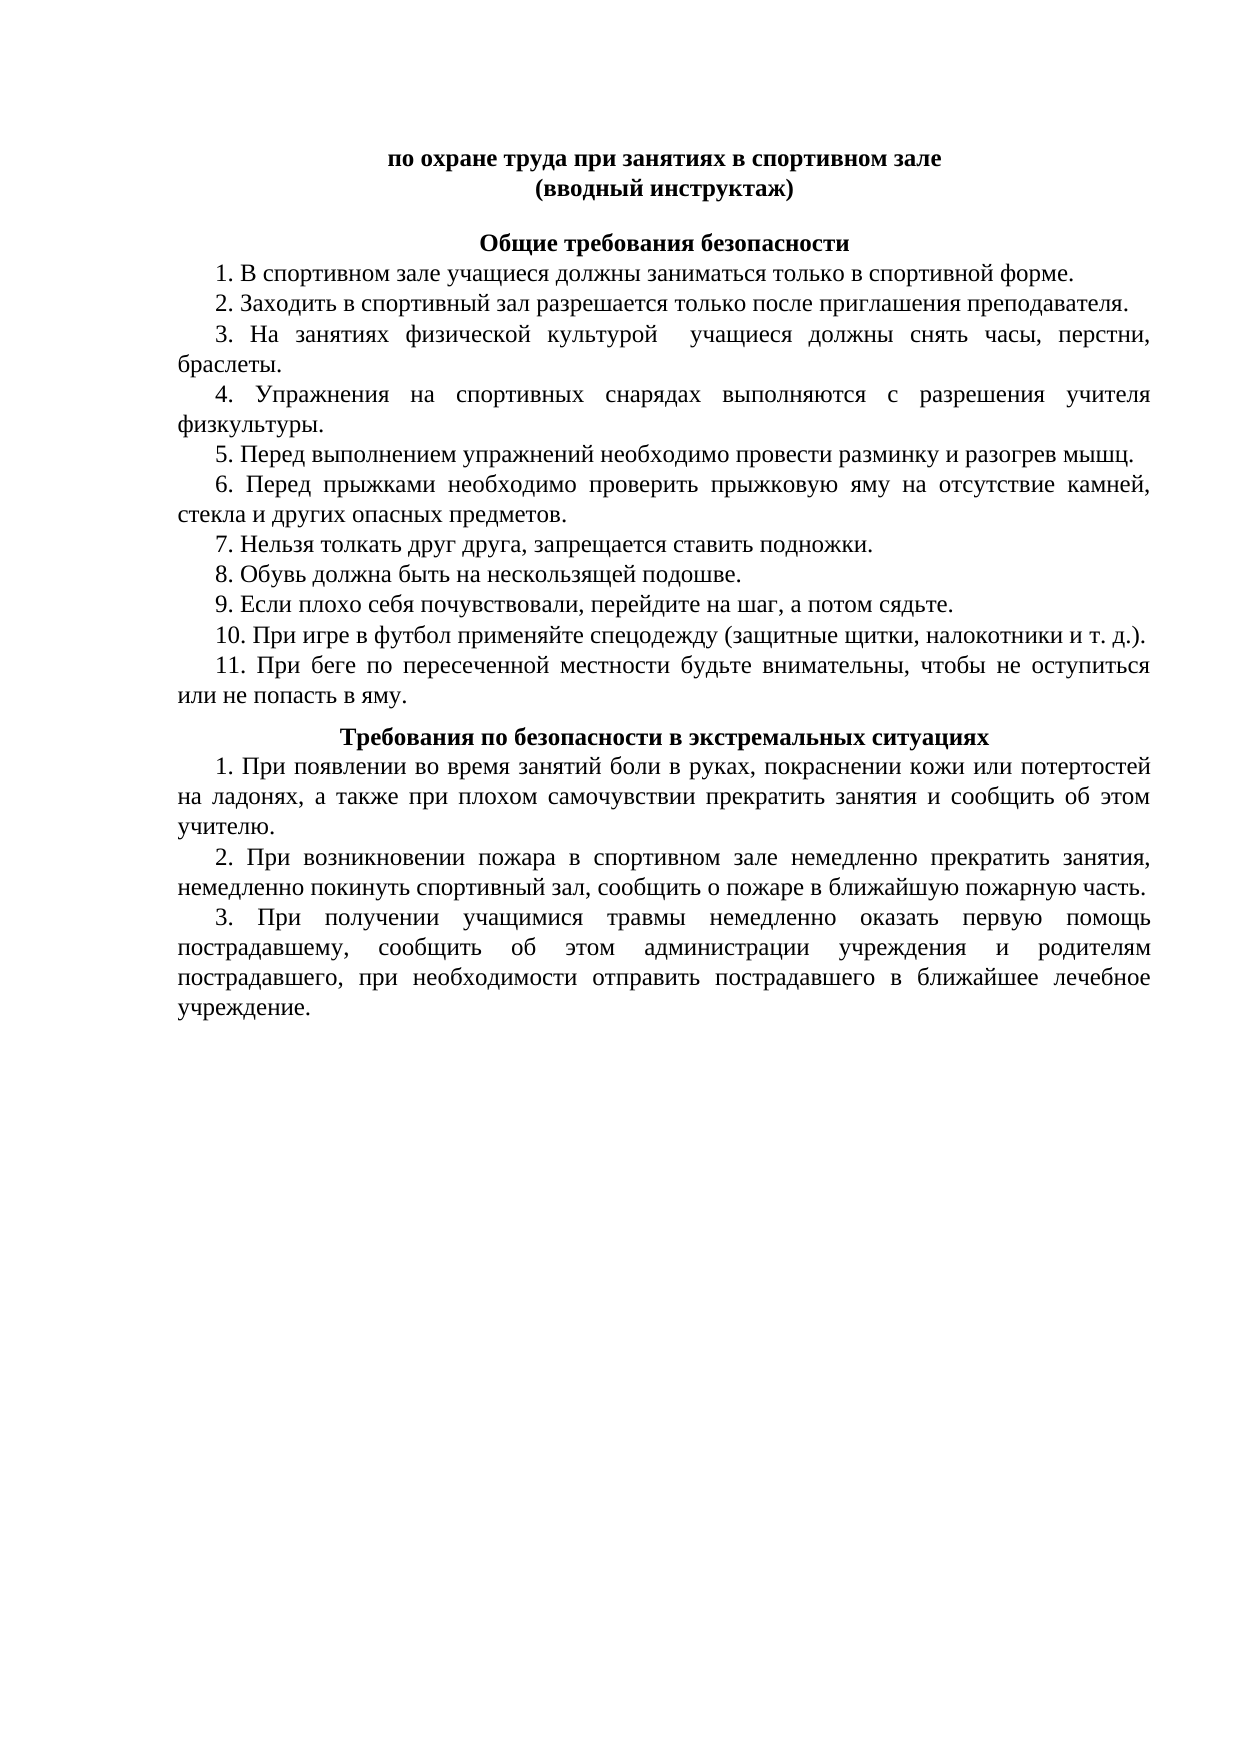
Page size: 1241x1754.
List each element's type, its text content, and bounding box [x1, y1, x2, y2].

text по охране труда при занятиях в спортивном зале (вводный инструктаж) [177, 143, 1152, 202]
text Требования по безопасности в экстремальных ситуациях [177, 722, 1152, 751]
text 5. Перед выполнением упражнений необходимо провести разминку и разогрев мышц. [177, 439, 1152, 468]
text 3. При получении учащимися травмы немедленно оказать первую помощь пострадавшему, сообщить об этом администрации учреждения и родителям пострадавшего, при необходимости отправить пострадавшего в ближайшее лечебное учреждение. [177, 902, 1152, 1021]
text 2. Заходить в спортивный зал разрешается только после приглашения преподавателя. [177, 288, 1152, 317]
text 1. В спортивном зале учащиеся должны заниматься только в спортивной форме. [177, 258, 1152, 287]
text 7. Нельзя толкать друг друга, запрещается ставить подножки. [177, 529, 1152, 558]
text 10. При игре в футбол применяйте спецодежду (защитные щитки, налокотники и т. д.). [177, 620, 1152, 648]
text 4. Упражнения на спортивных снарядах выполняются с разрешения учителя физкультуры. [177, 379, 1152, 438]
text 9. Если плохо себя почувствовали, перейдите на шаг, а потом сядьте. [177, 589, 1152, 618]
text Общие требования безопасности [177, 228, 1152, 257]
text 6. Перед прыжками необходимо проверить прыжковую яму на отсутствие камней, стекла и других опасных предметов. [177, 469, 1152, 528]
text 11. При беге по пересеченной местности будьте внимательны, чтобы не оступиться или не попасть в яму. [177, 650, 1152, 709]
text 3. На занятиях физической культурой учащиеся должны снять часы, перстни, браслеты. [177, 319, 1152, 377]
text 1. При появлении во время занятий боли в руках, покраснении кожи или потертостей на ладонях, а также при плохом самочувствии прекратить занятия и сообщить об этом учителю. [177, 751, 1152, 840]
text 2. При возникновении пожара в спортивном зале немедленно прекратить занятия, немедленно покинуть спортивный зал, сообщить о пожаре в ближайшую пожарную часть. [177, 842, 1152, 900]
text 8. Обувь должна быть на нескользящей подошве. [177, 559, 1152, 588]
